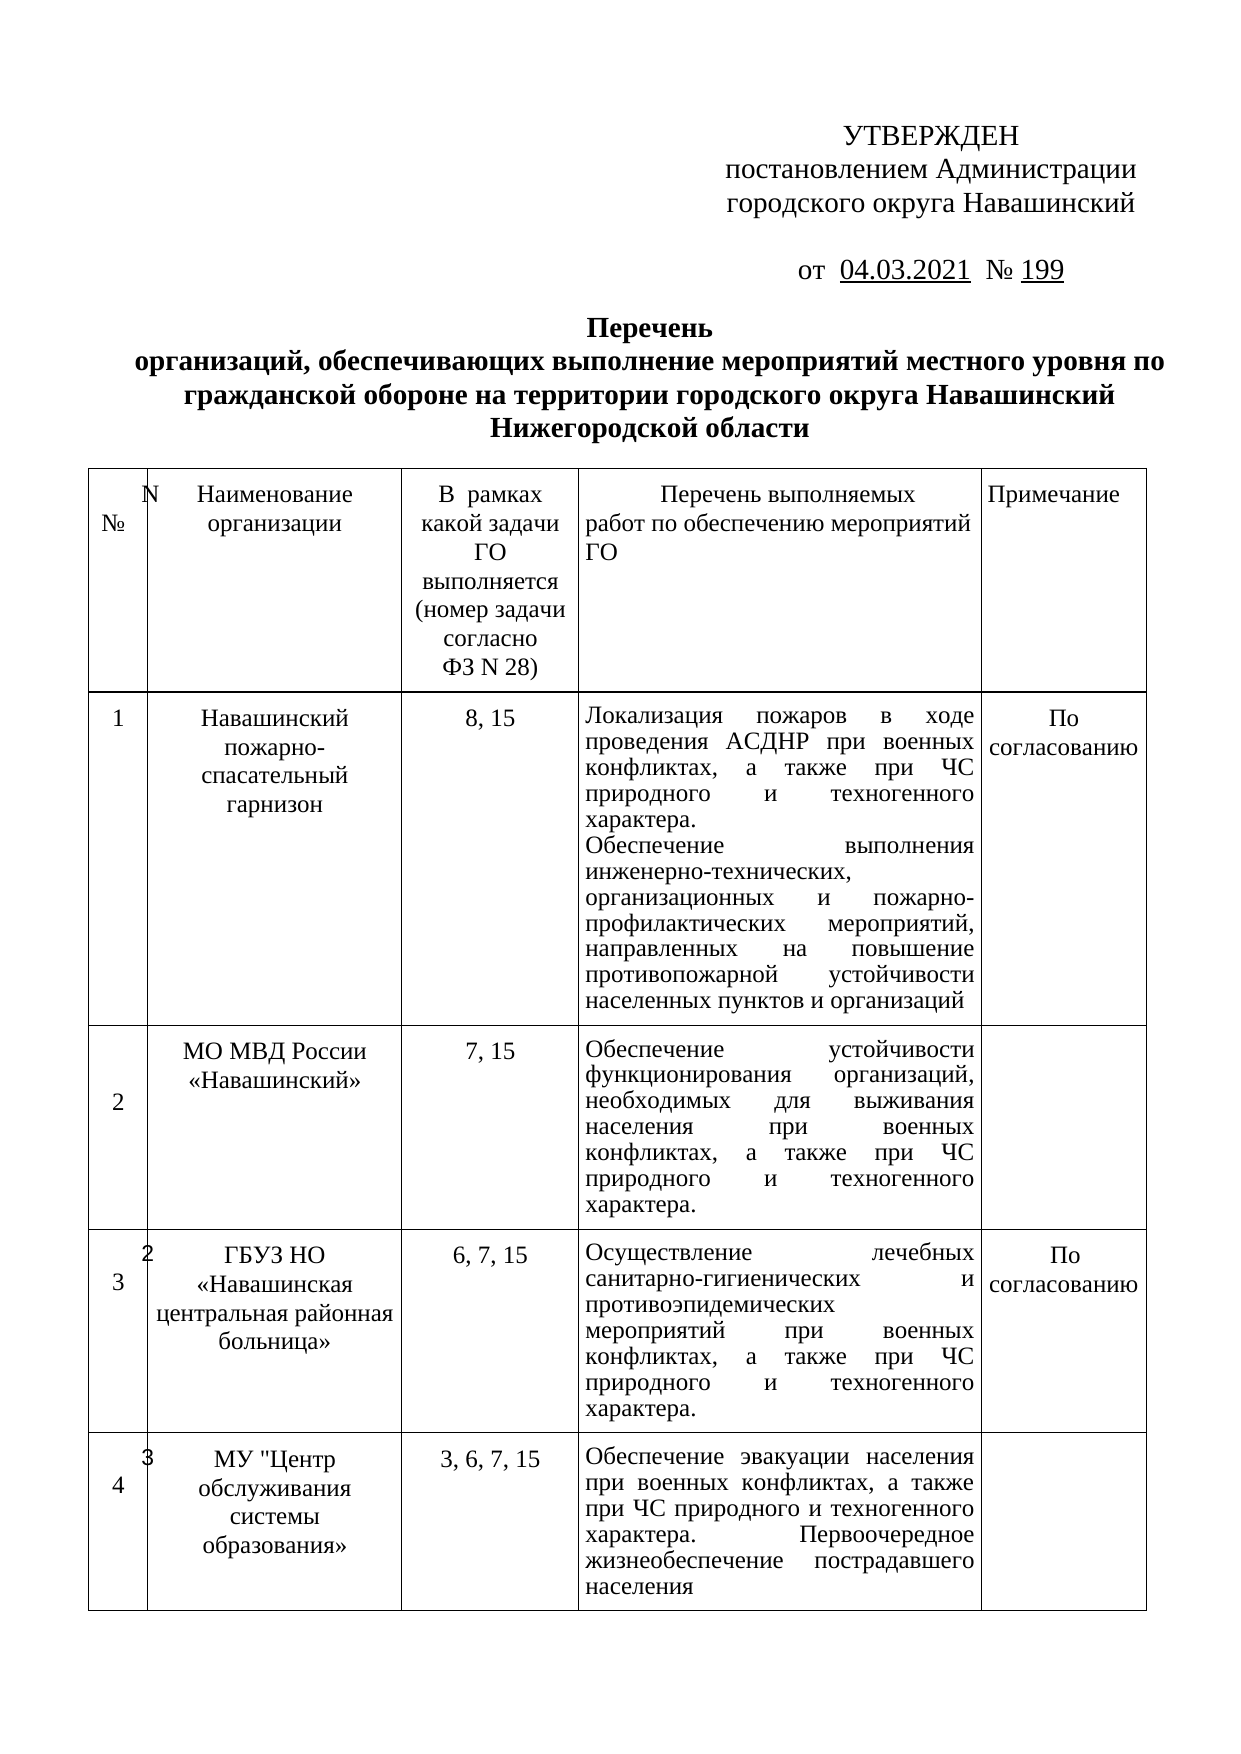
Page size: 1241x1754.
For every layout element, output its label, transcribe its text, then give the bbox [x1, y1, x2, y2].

table_cell Локализация пожаров в ходе проведения АСДНР при военных конфликтах, а также при ЧС природного и техногенного характера. Обеспечение выполнения инженерно-технических, организационных и пожарно-профилактических мероприятий, направленных на повышение противопожарной устойчивости населенных пунктов и организаций [579, 693, 981, 1025]
table_cell 7, 15 [402, 1026, 578, 1228]
table_header Примечание [982, 469, 1146, 691]
table_cell Осуществление лечебных санитарно-гигиенических и противоэпидемических мероприятий при военных конфликтах, а также при ЧС природного и техногенного характера. [579, 1230, 981, 1432]
table_cell МУ "Центр обслуживания системы образования» [148, 1433, 401, 1610]
table_cell ГБУЗ НО «Навашинская центральная районная больница» [148, 1230, 401, 1432]
text городского округа Навашинский [118, 185, 1181, 219]
table_cell Навашинский пожарно-спасательный гарнизон [148, 693, 401, 1025]
table_cell [982, 1433, 1146, 1610]
table_cell 3, 6, 7, 15 [402, 1433, 578, 1610]
table_cell МО МВД России «Навашинский» [148, 1026, 401, 1228]
text от 04.03.2021 № 199 [118, 252, 1181, 286]
table_cell 6, 7, 15 [402, 1230, 578, 1432]
table_cell 3 4 [89, 1433, 147, 1610]
table_cell По согласованию [982, 1230, 1146, 1432]
title Перечень [118, 310, 1181, 343]
table_header Перечень выполняемых работ по обеспечению мероприятий ГО [579, 469, 981, 691]
table_cell Обеспечение эвакуации населения при военных конфликтах, а также при ЧС природного и техногенного характера. Первоочередное жизнеобеспечение пострадавшего населения [579, 1433, 981, 1610]
table_cell По согласованию [982, 693, 1146, 1025]
table_header Наименование организации [148, 469, 401, 691]
table_cell [982, 1026, 1146, 1228]
text постановлением Администрации [118, 152, 1181, 185]
table_cell 8, 15 [402, 693, 578, 1025]
table_cell 1 [89, 693, 147, 1025]
table_header В рамках какой задачи ГО выполняется (номер задачи согласно ФЗ N 28) [402, 469, 578, 691]
title организаций, обеспечивающих выполнение мероприятий местного уровня по гражданской обороне на территории городского округа Навашинский Нижегородской области [118, 343, 1181, 444]
table_cell Обеспечение устойчивости функционирования организаций, необходимых для выживания населения при военных конфликтах, а также при ЧС природного и техногенного характера. [579, 1026, 981, 1228]
table_cell 2 [89, 1026, 147, 1228]
table_cell 2 3 [89, 1230, 147, 1432]
text УТВЕРЖДЕН [118, 118, 1181, 152]
table_header N № [89, 469, 147, 691]
